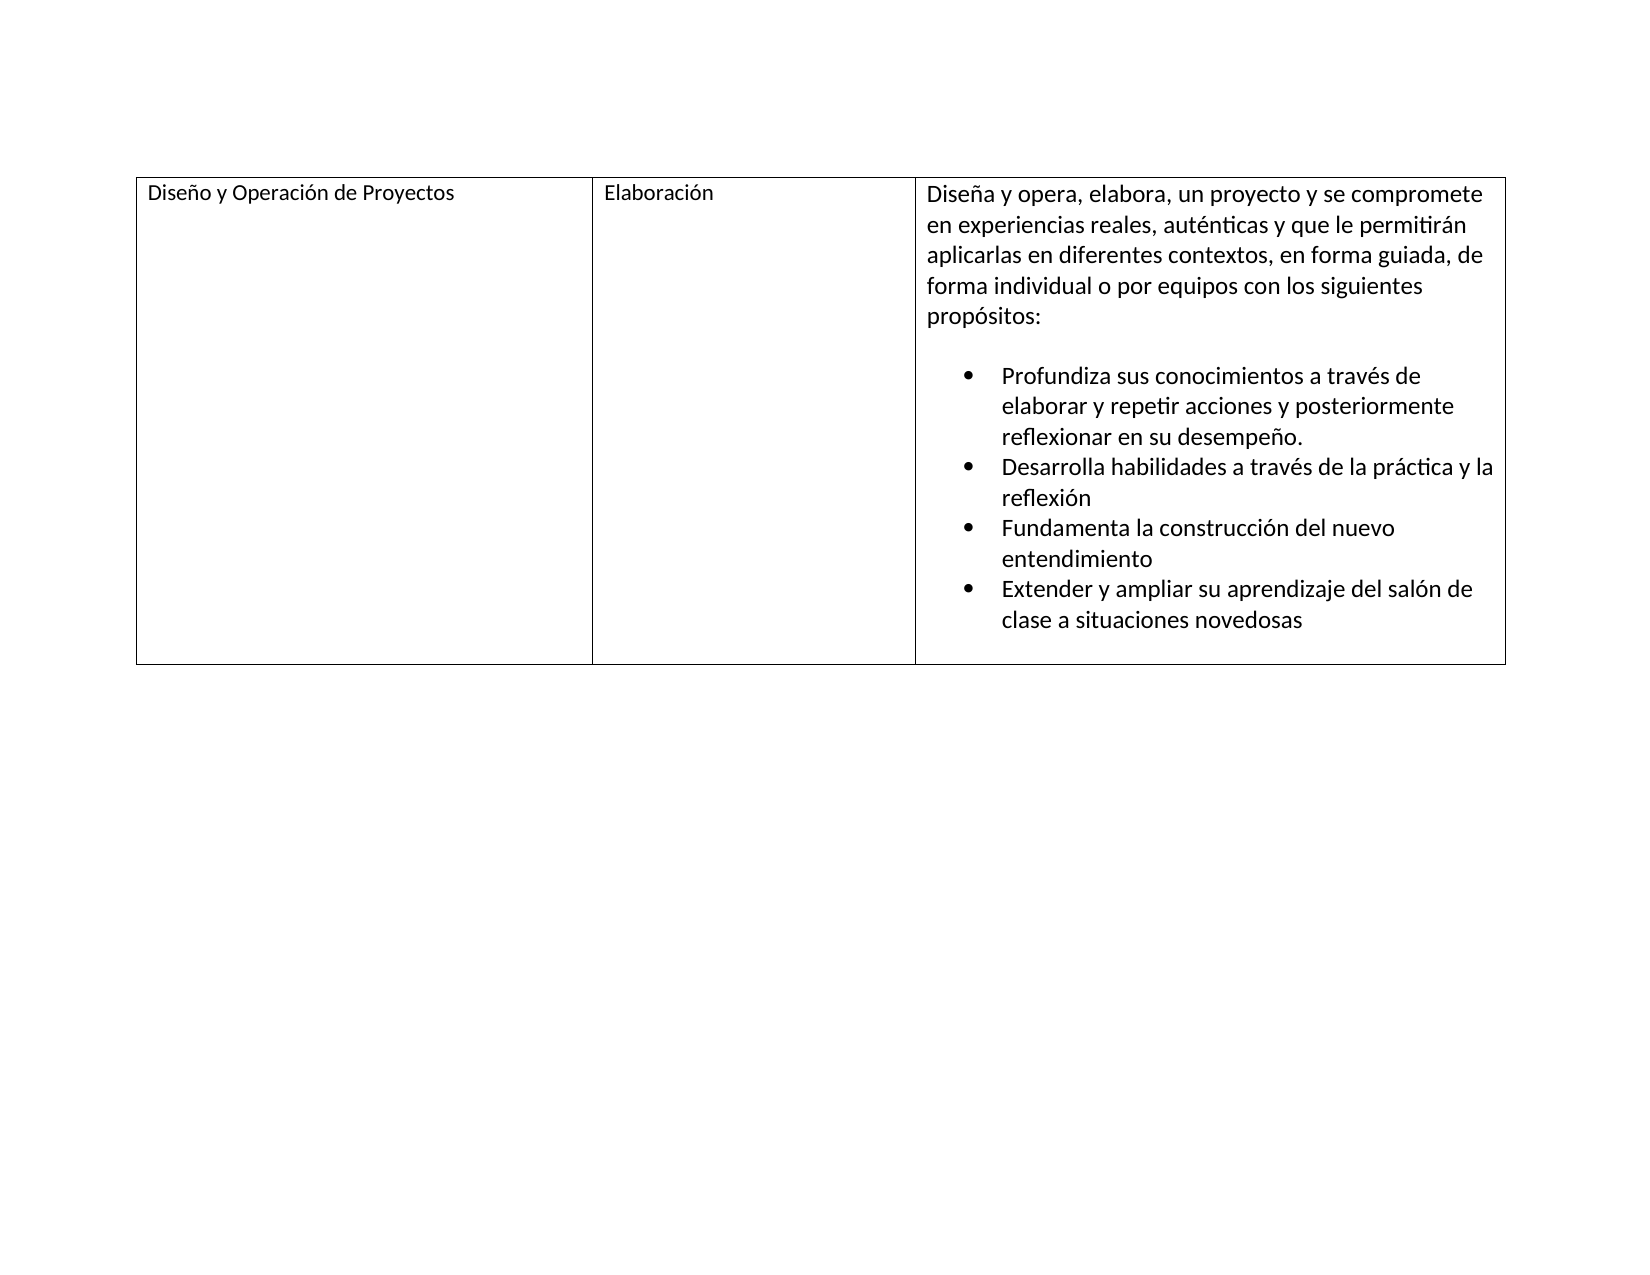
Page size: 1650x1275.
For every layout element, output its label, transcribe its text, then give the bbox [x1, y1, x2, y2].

table_cell Diseño y Operación de Proyectos [137, 178, 592, 664]
table_cell Diseña y opera, elabora, un proyecto y se compromete en experiencias reales, auténticas y que le permitirán aplicarlas en diferentes contextos, en forma guiada, de forma individual o por equipos con los siguientes propósitos: Profundiza sus conocimientos a través de elaborar y repetir acciones y posteriormente reflexionar en su desempeño. Desarrolla habilidades a través de la práctica y la reflexión Fundamenta la construcción del nuevo entendimiento Extender y ampliar su aprendizaje del salón de clase a situaciones novedosas [916, 178, 1505, 664]
table_cell Elaboración [593, 178, 915, 664]
